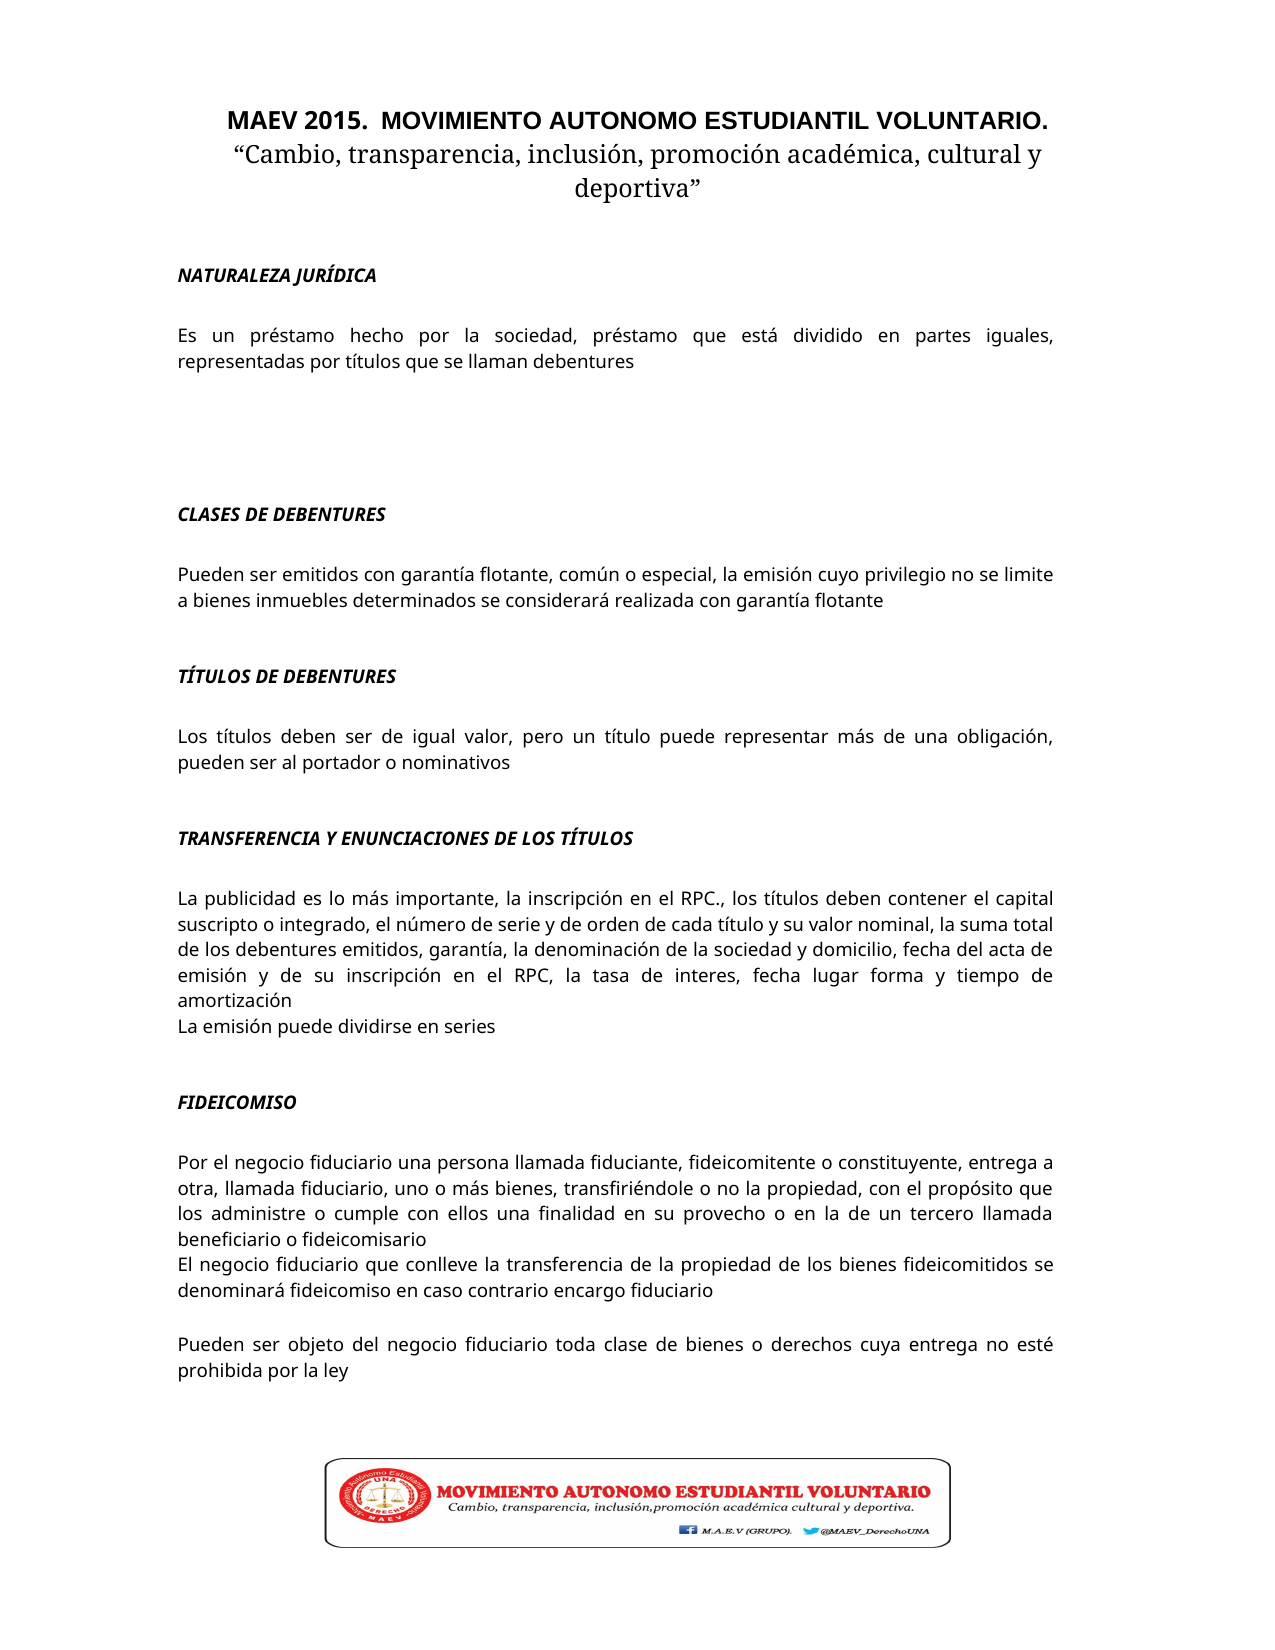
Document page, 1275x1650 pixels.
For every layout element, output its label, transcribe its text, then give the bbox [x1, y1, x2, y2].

text La emisión puede dividirse en series [177, 1013, 1054, 1039]
subtitle FIDEICOMISO [177, 1089, 1054, 1115]
picture [324, 1458, 951, 1548]
subtitle CLASES DE DEBENTURES [177, 501, 1054, 526]
subtitle TÍTULOS DE DEBENTURES [177, 663, 1054, 688]
text Pueden ser emitidos con garantía flotante, común o especial, la emisión cuyo privilegio no se limite a bienes inmuebles determinados se considerará realizada con garantía flotante [177, 561, 1054, 612]
text Pueden ser objeto del negocio fiduciario toda clase de bienes o derechos cuya entrega no esté prohibida por la ley [177, 1332, 1054, 1383]
text La publicidad es lo más importante, la inscripción en el RPC., los títulos deben contener el capital suscripto o integrado, el número de serie y de orden de cada título y su valor nominal, la suma total de los debentures emitidos, garantía, la denominación de la sociedad y domicilio, fecha del acta de emisión y de su inscripción en el RPC, la tasa de interes, fecha lugar forma y tiempo de amortización [177, 886, 1054, 1013]
subtitle TRANSFERENCIA Y ENUNCIACIONES DE LOS TÍTULOS [177, 825, 1054, 851]
subtitle NATURALEZA JURÍDICA [177, 262, 1054, 288]
text Los títulos deben ser de igual valor, pero un título puede representar más de una obligación, pueden ser al portador o nominativos [177, 723, 1054, 774]
text El negocio fiduciario que conlleve la transferencia de la propiedad de los bienes fideicomitidos se denominará fideicomiso en caso contrario encargo fiduciario [177, 1252, 1054, 1303]
text Por el negocio fiduciario una persona llamada fiduciante, fideicomitente o constituyente, entrega a otra, llamada fiduciario, uno o más bienes, transfiriéndole o no la propiedad, con el propósito que los administre o cumple con ellos una finalidad en su provecho o en la de un tercero llamada beneficiario o fideicomisario [177, 1150, 1054, 1252]
text Es un préstamo hecho por la sociedad, préstamo que está dividido en partes iguales, representadas por títulos que se llaman debentures [177, 323, 1054, 374]
